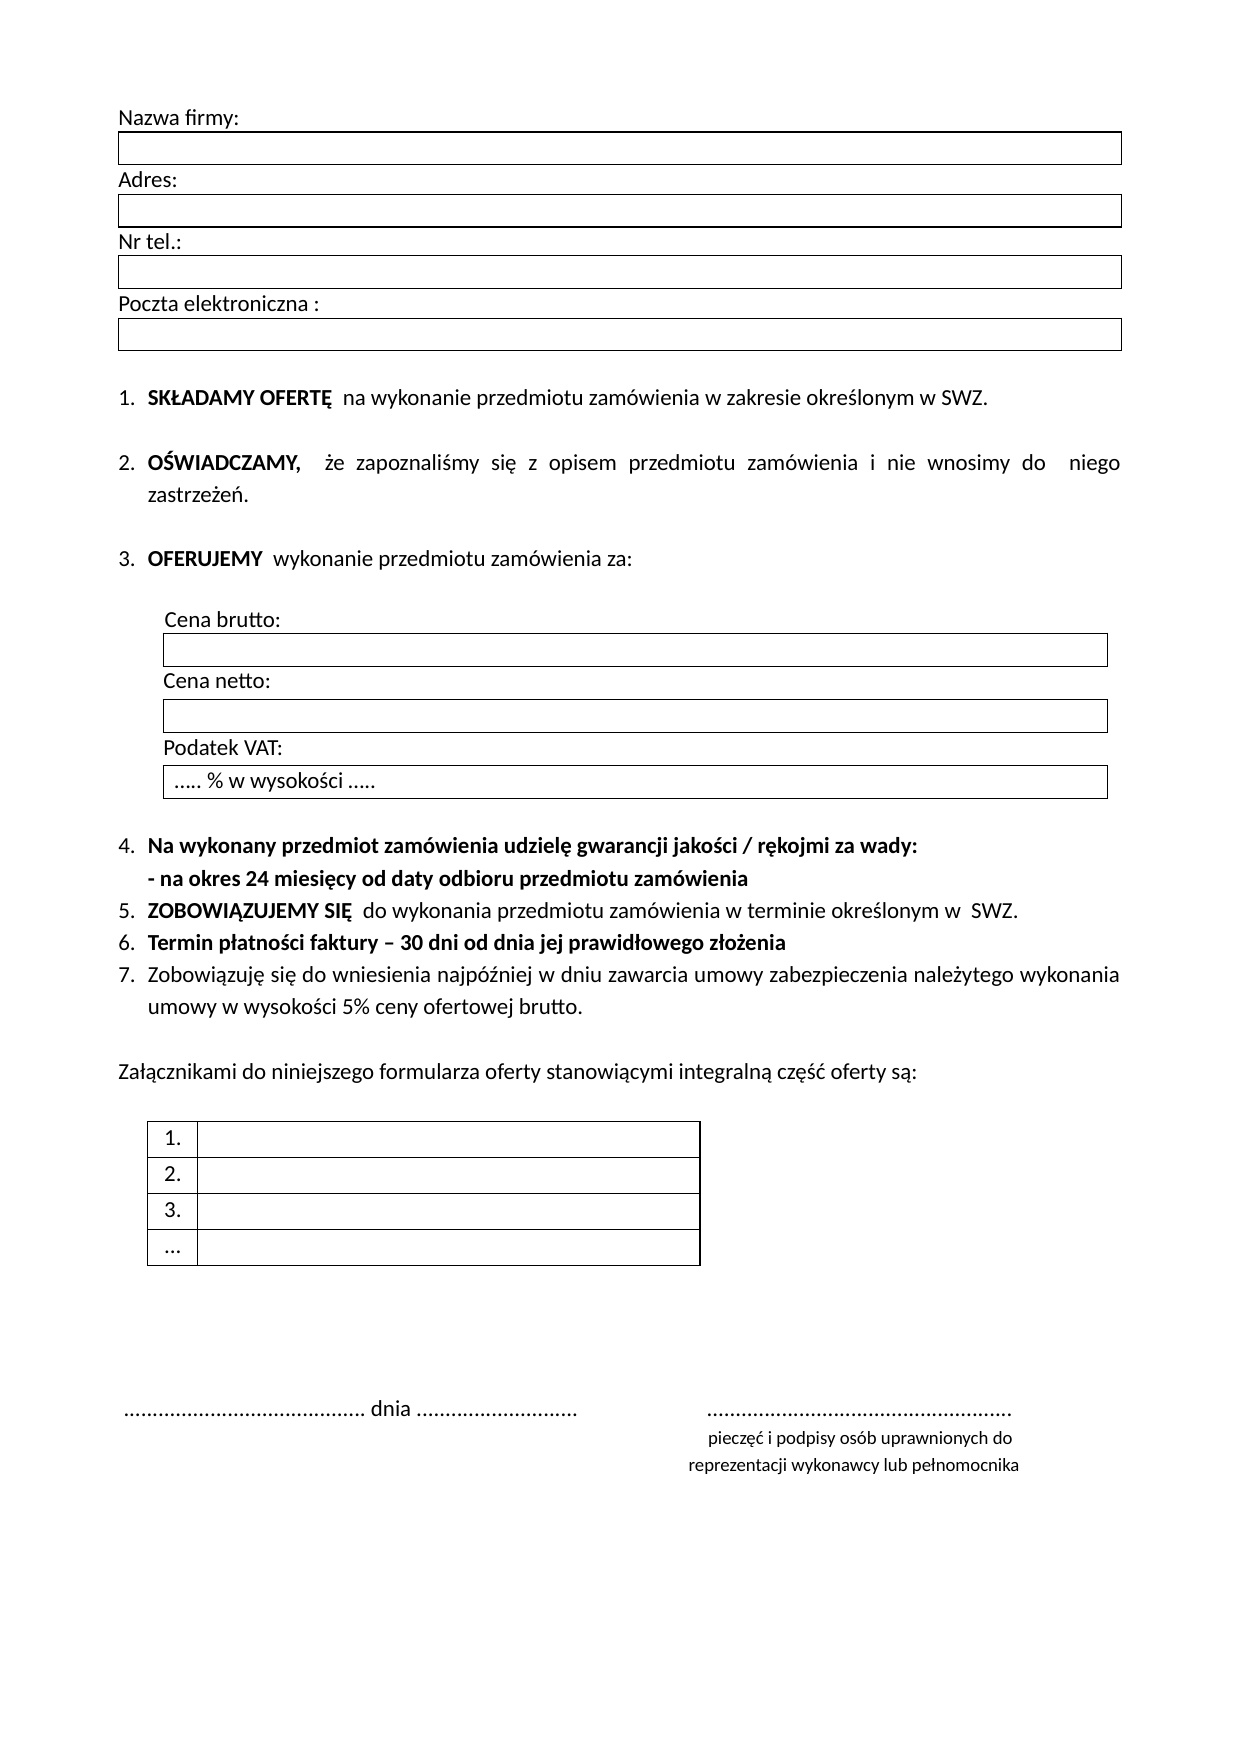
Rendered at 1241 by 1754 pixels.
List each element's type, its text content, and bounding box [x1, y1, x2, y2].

table_header [198, 1122, 699, 1157]
table_header [164, 700, 1107, 732]
text pieczęć i podpisy osób uprawnionych do [118, 1427, 1122, 1449]
list Na wykonany przedmiot zamówienia udzielę gwarancji jakości / rękojmi za wady: [118, 832, 1122, 859]
table_cell 2. [148, 1158, 197, 1193]
list Zobowiązuję się do wniesienia najpóźniej w dniu zawarcia umowy zabezpieczenia należytego wykonania umowy w wysokości 5% ceny ofertowej brutto. [118, 960, 1122, 1021]
table_cell [198, 1194, 699, 1229]
table_header 1. [148, 1122, 197, 1157]
list OFERUJEMY wykonanie przedmiotu zamówienia za: [118, 544, 1122, 572]
list - na okres 24 miesięcy od daty odbioru przedmiotu zamówienia [148, 864, 1122, 892]
table_header ….. % w wysokości ….. [164, 766, 1107, 798]
list ZOBOWIĄZUJEMY SIĘ do wykonania przedmiotu zamówienia w terminie określonym w SWZ. [118, 896, 1122, 924]
text Adres: [118, 165, 1122, 193]
table_cell [198, 1230, 699, 1264]
table_header [119, 133, 1121, 164]
list SKŁADAMY OFERTĘ na wykonanie przedmiotu zamówienia w zakresie określonym w SWZ. [118, 383, 1122, 412]
table_header [164, 634, 1107, 666]
table_cell 3. [148, 1194, 197, 1229]
table_header [119, 256, 1121, 288]
table_header [119, 195, 1121, 226]
text Nr tel.: [118, 228, 1122, 255]
text Nazwa firmy: [118, 103, 1122, 131]
text Załącznikami do niniejszego formularza oferty stanowiącymi integralną część oferty są: [118, 1057, 1122, 1085]
table_header [119, 319, 1121, 350]
text Cena netto: [148, 667, 1122, 695]
table_cell ... [148, 1230, 197, 1264]
table_cell [198, 1158, 699, 1193]
text reprezentacji wykonawcy lub pełnomocnika [118, 1454, 1122, 1477]
text .......................................... dnia ............................ ..................................................... [118, 1394, 1122, 1422]
list OŚWIADCZAMY, że zapoznaliśmy się z opisem przedmiotu zamówienia i nie wnosimy do niego zastrzeżeń. [118, 448, 1122, 508]
text Cena brutto: [118, 605, 1122, 633]
text Podatek VAT: [148, 733, 1122, 761]
text Poczta elektroniczna : [118, 289, 1122, 317]
list Termin płatności faktury – 30 dni od dnia jej prawidłowego złożenia [118, 928, 1122, 956]
